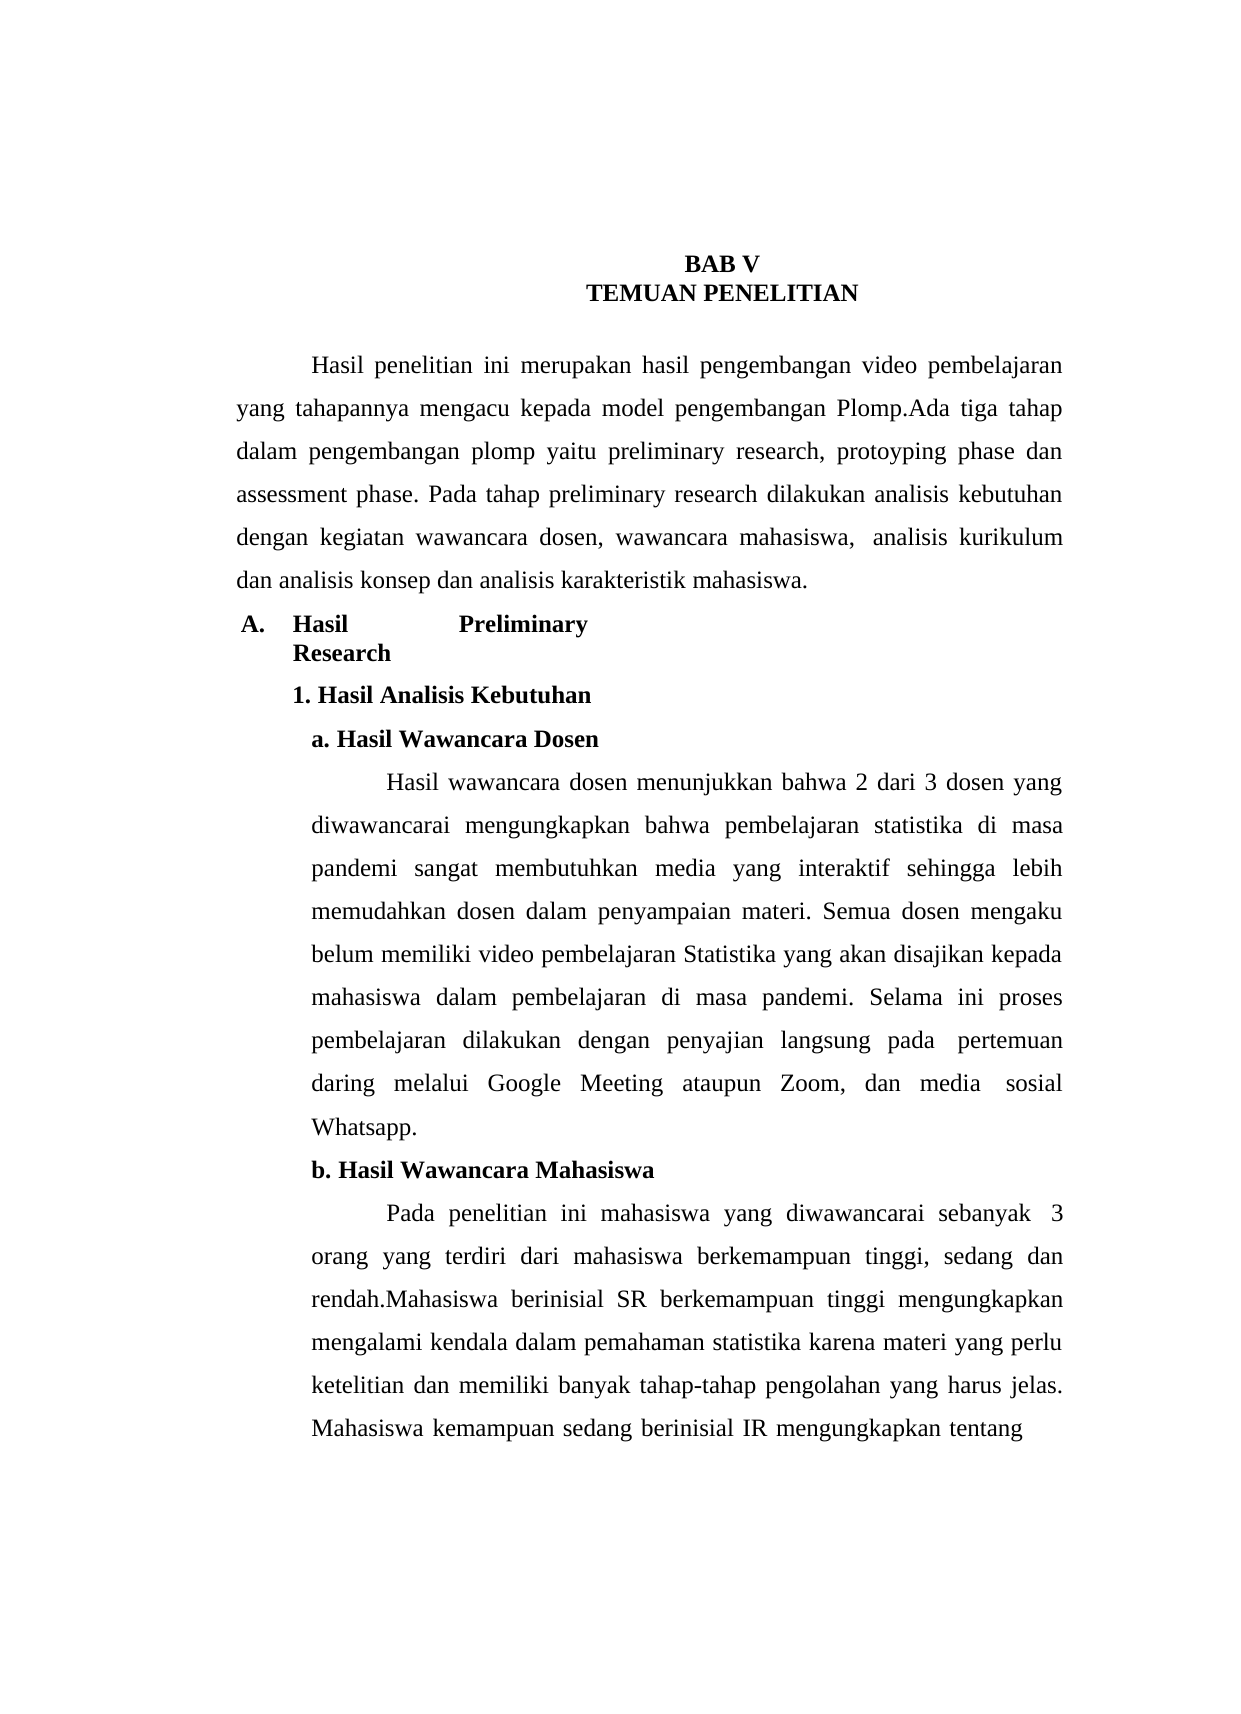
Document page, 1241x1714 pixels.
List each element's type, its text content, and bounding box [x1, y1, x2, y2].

list Hasil Analisis Kebutuhan [175, 681, 591, 709]
subtitle Hasil Preliminary Research [241, 609, 588, 666]
text Hasil wawancara dosen menunjukkan bahwa 2 dari 3 dosen yang diwawancarai mengungkapkan bahwa pembelajaran statistika di masa pandemi sangat membutuhkan media yang interaktif sehingga lebih memudahkan dosen dalam penyampaian materi. Semua dosen mengaku belum memiliki video pembelajaran Statistika yang akan disajikan kepada mahasiswa dalam pembelajaran di masa pandemi. Selama ini proses pembelajaran dilakukan dengan penyajian langsung pada pertemuan daring melalui Google Meeting ataupun Zoom, dan media sosial Whatsapp. [311, 767, 1063, 1140]
list BAB V [286, 249, 1159, 278]
list TEMUAN PENELITIAN [286, 278, 1159, 307]
text Pada penelitian ini mahasiswa yang diwawancarai sebanyak 3 orang yang terdiri dari mahasiswa berkemampuan tinggi, sedang dan rendah.Mahasiswa berinisial SR berkemampuan tinggi mengungkapkan mengalami kendala dalam pemahaman statistika karena materi yang perlu ketelitian dan memiliki banyak tahap-tahap pengolahan yang harus jelas. Mahasiswa kemampuan sedang berinisial IR mengungkapkan tentang [311, 1198, 1063, 1442]
subtitle Hasil Wawancara Mahasiswa [311, 1155, 1159, 1184]
subtitle Hasil Wawancara Dosen [311, 724, 1159, 753]
text Hasil penelitian ini merupakan hasil pengembangan video pembelajaran yang tahapannya mengacu kepada model pengembangan Plomp.Ada tiga tahap dalam pengembangan plomp yaitu preliminary research, protoyping phase dan assessment phase. Pada tahap preliminary research dilakukan analisis kebutuhan dengan kegiatan wawancara dosen, wawancara mahasiswa, analisis kurikulum dan analisis konsep dan analisis karakteristik mahasiswa. [236, 350, 1063, 594]
